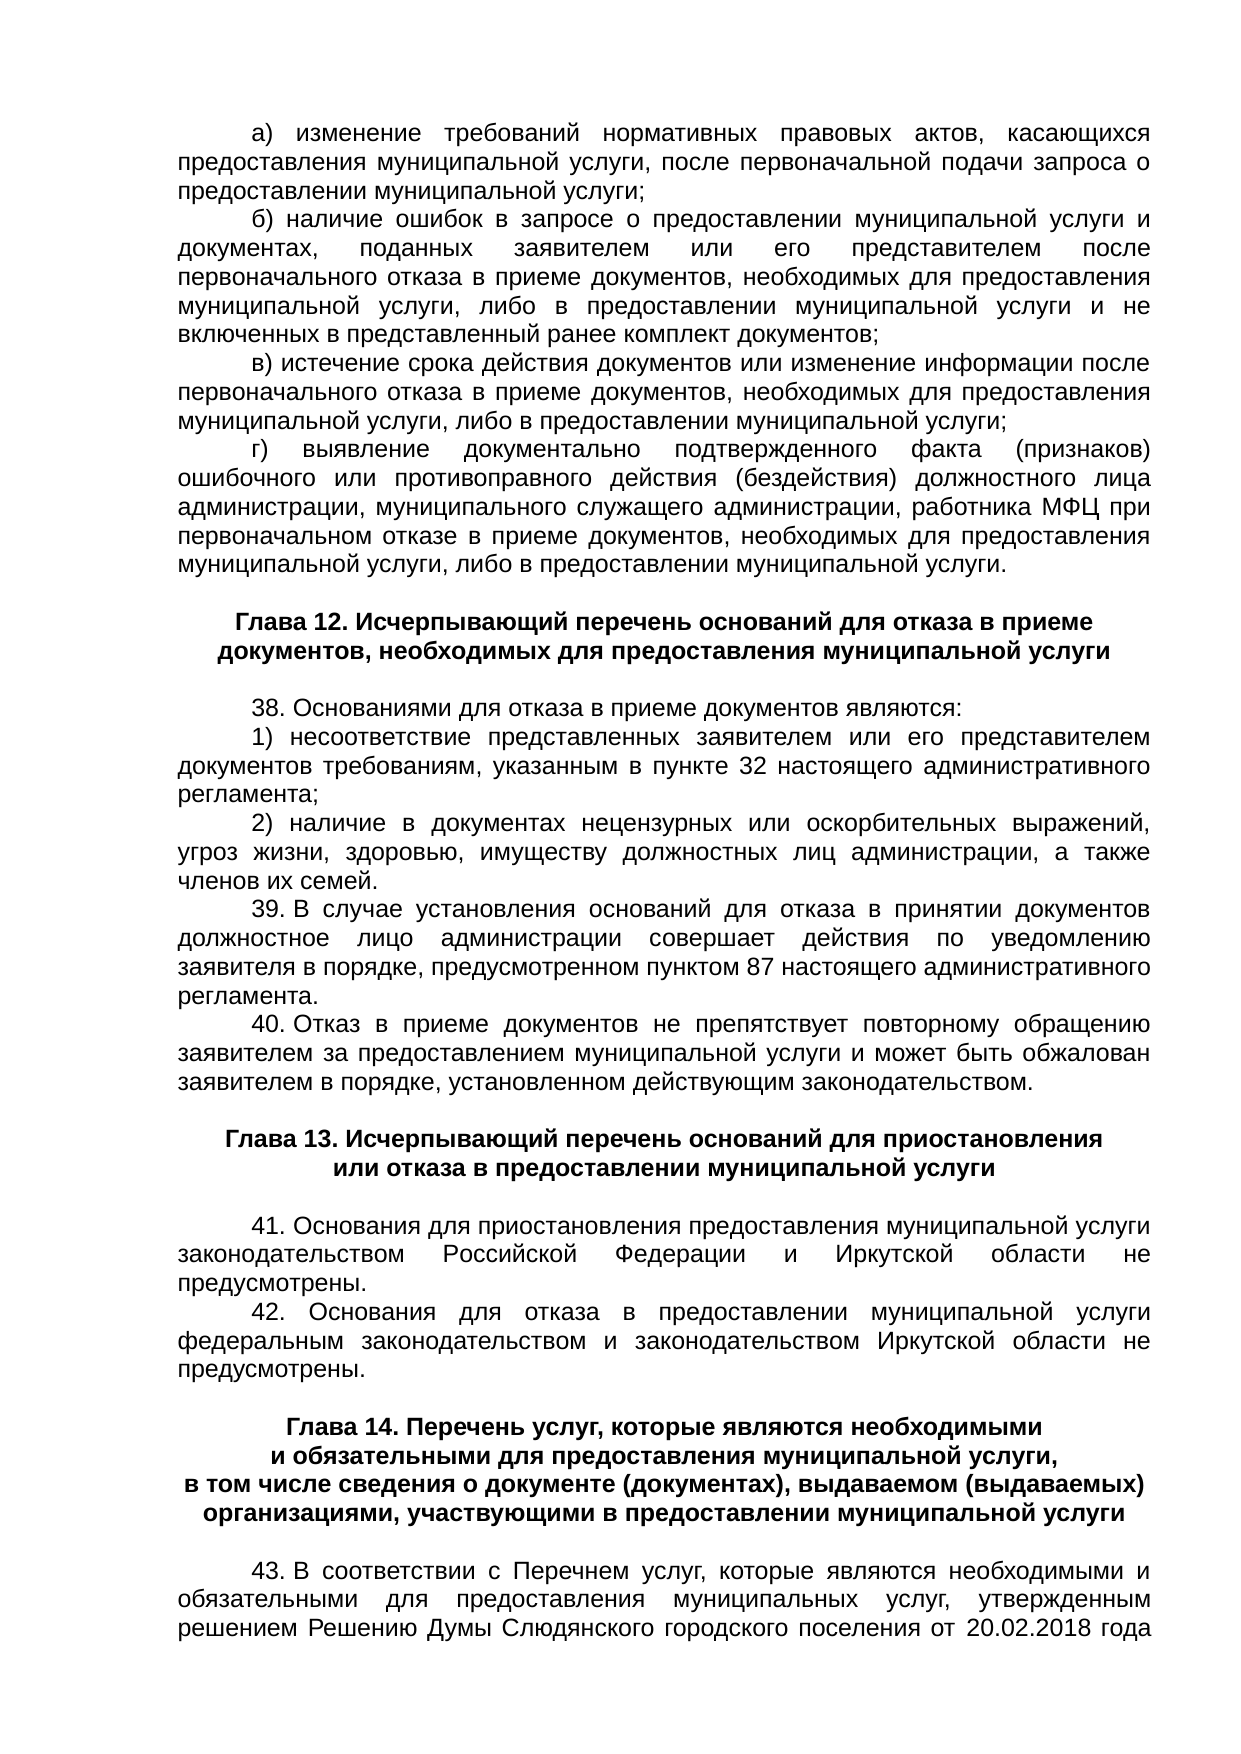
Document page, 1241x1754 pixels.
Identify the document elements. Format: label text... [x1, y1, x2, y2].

text 39. В случае установления оснований для отказа в принятии документов должностное лицо администрации совершает действия по уведомлению заявителя в порядке, предусмотренном пунктом 87 настоящего административного регламента. [177, 894, 1152, 1009]
text 40. Отказ в приеме документов не препятствует повторному обращению заявителем за предоставлением муниципальной услуги и может быть обжалован заявителем в порядке, установленном действующим законодательством. [177, 1009, 1152, 1096]
text б) наличие ошибок в запросе о предоставлении муниципальной услуги и документах, поданных заявителем или его представителем после первоначального отказа в приеме документов, необходимых для предоставления муниципальной услуги, либо в предоставлении муниципальной услуги и не включенных в представленный ранее комплект документов; [177, 204, 1152, 348]
text 38. Основаниями для отказа в приеме документов являются: [177, 693, 1152, 722]
text в том числе сведения о документе (документах), выдаваемом (выдаваемых) организациями, участвующими в предоставлении муниципальной услуги [177, 1469, 1152, 1527]
text 42. Основания для отказа в предоставлении муниципальной услуги федеральным законодательством и законодательством Иркутской области не предусмотрены. [177, 1297, 1152, 1383]
text в) истечение срока действия документов или изменение информации после первоначального отказа в приеме документов, необходимых для предоставления муниципальной услуги, либо в предоставлении муниципальной услуги; [177, 348, 1152, 434]
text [177, 1556, 1152, 1642]
text Глава 12. Исчерпывающий перечень оснований для отказа в приеме документов, необходимых для предоставления муниципальной услуги [177, 607, 1152, 664]
text 2) наличие в документах нецензурных или оскорбительных выражений, угроз жизни, здоровью, имуществу должностных лиц администрации, а также членов их семей. [177, 808, 1152, 894]
text Глава 14. Перечень услуг, которые являются необходимыми и обязательными для предоставления муниципальной услуги, [177, 1412, 1152, 1469]
text г) выявление документально подтвержденного факта (признаков) ошибочного или противоправного действия (бездействия) должностного лица администрации, муниципального служащего администрации, работника МФЦ при первоначальном отказе в приеме документов, необходимых для предоставления муниципальной услуги, либо в предоставлении муниципальной услуги. [177, 434, 1152, 578]
text 1) несоответствие представленных заявителем или его представителем документов требованиям, указанным в пункте 32 настоящего административного регламента; [177, 722, 1152, 808]
text Глава 13. Исчерпывающий перечень оснований для приостановления [177, 1124, 1152, 1153]
text или отказа в предоставлении муниципальной услуги [177, 1153, 1152, 1182]
text 41. Основания для приостановления предоставления муниципальной услуги законодательством Российской Федерации и Иркутской области не предусмотрены. [177, 1211, 1152, 1297]
text а) изменение требований нормативных правовых актов, касающихся предоставления муниципальной услуги, после первоначальной подачи запроса о предоставлении муниципальной услуги; [177, 118, 1152, 204]
